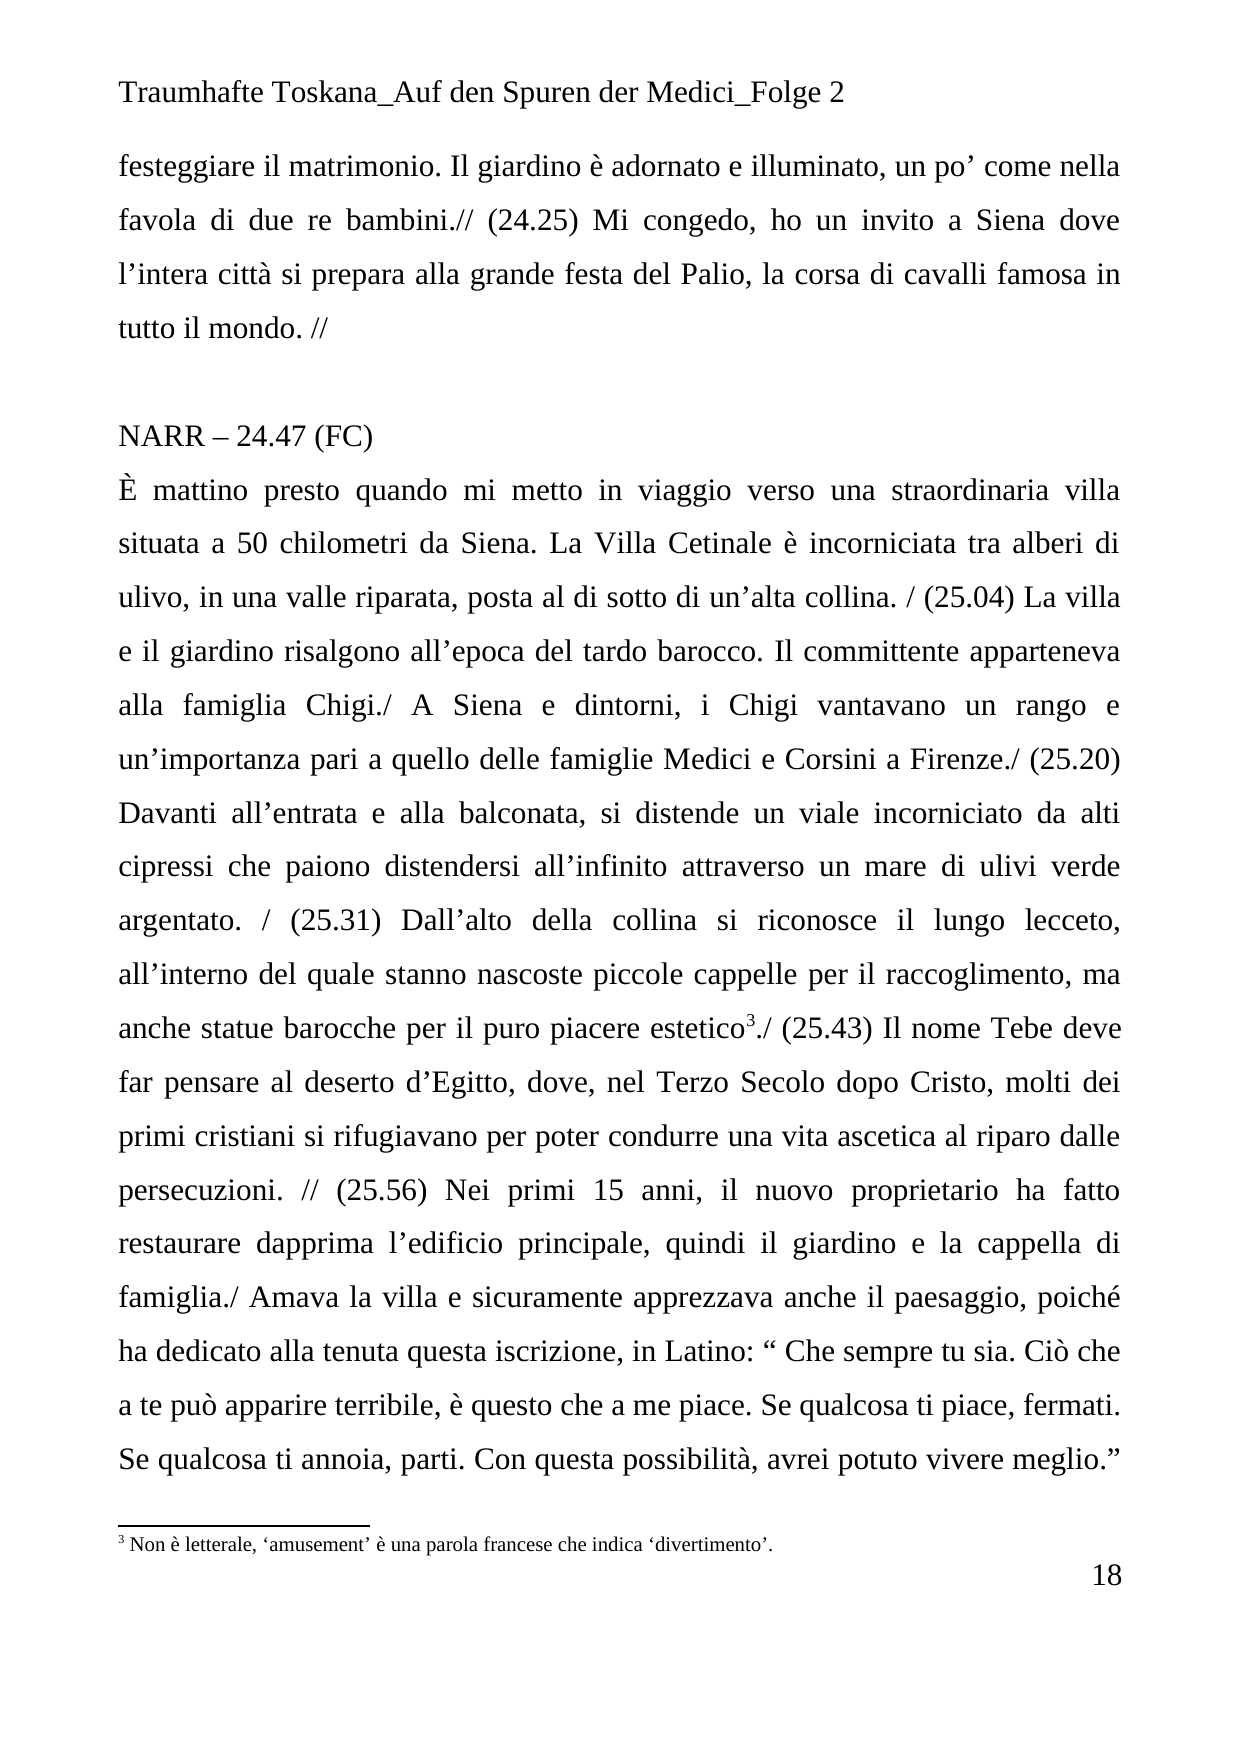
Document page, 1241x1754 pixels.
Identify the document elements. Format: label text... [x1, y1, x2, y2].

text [118, 471, 1122, 1476]
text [118, 148, 1122, 345]
text NARR – 24.47 (FC) [118, 417, 1122, 453]
